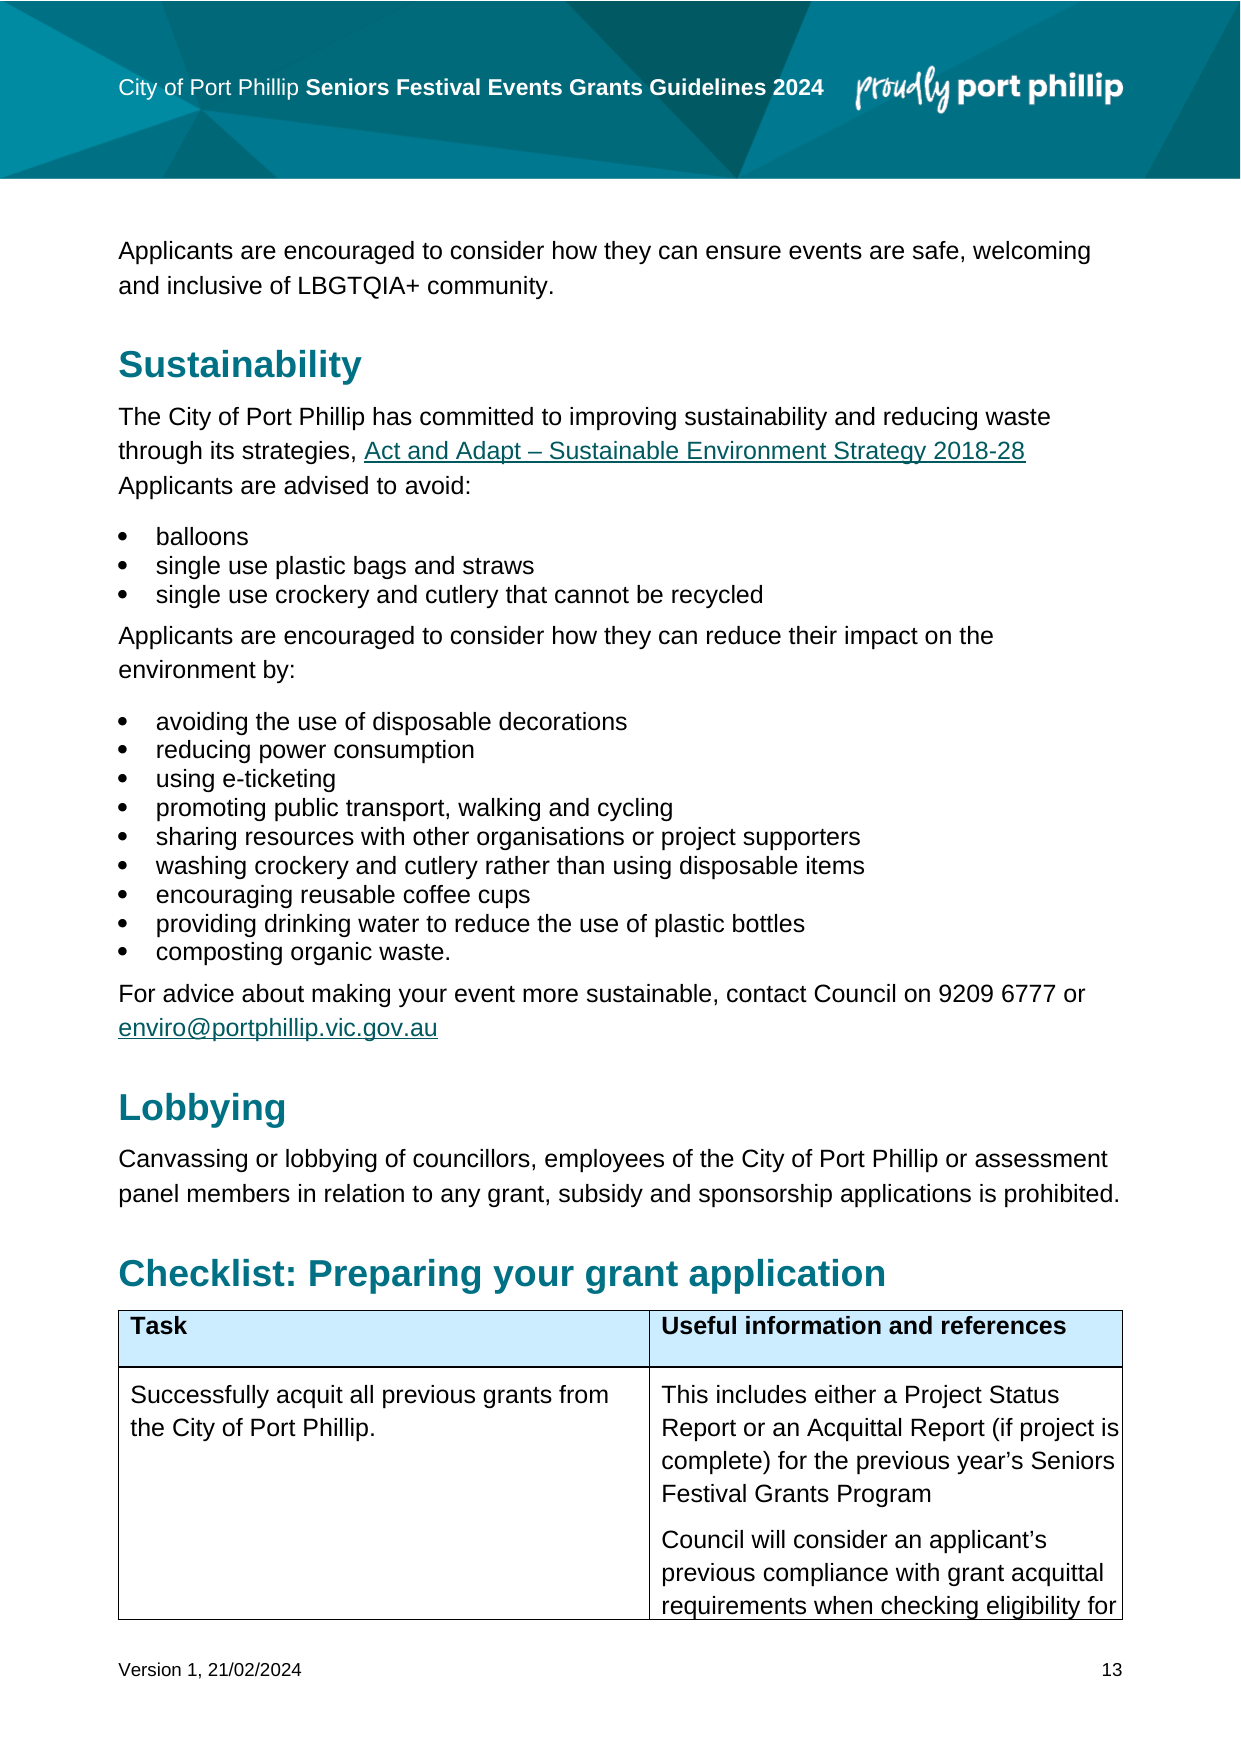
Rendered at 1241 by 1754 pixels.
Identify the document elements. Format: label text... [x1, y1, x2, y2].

list single use crockery and cutlery that cannot be recycled [118, 579, 1122, 608]
table_cell Successfully acquit all previous grants from the City of Port Phillip. [119, 1368, 649, 1619]
list encouraging reusable coffee cups [118, 880, 1122, 908]
text Canvassing or lobbying of councillors, employees of the City of Port Phillip or assessment panel members in relation to any grant, subsidy and sponsorship applications is prohibited. [118, 1144, 1122, 1207]
list composting organic waste. [118, 937, 1122, 966]
list reducing power consumption [118, 735, 1122, 764]
list providing drinking water to reduce the use of plastic bottles [118, 908, 1122, 937]
text The City of Port Phillip has committed to improving sustainability and reducing waste through its strategies, Act and Adapt – Sustainable Environment Strategy 2018-28 Applicants are advised to avoid: [118, 402, 1122, 499]
list single use plastic bags and straws [118, 551, 1122, 579]
picture [0, 1, 1241, 179]
list sharing resources with other organisations or project supporters [118, 822, 1122, 851]
subtitle Checklist: Preparing your grant application [118, 1251, 1122, 1294]
text Applicants are encouraged to consider how they can ensure events are safe, welcoming and inclusive of LBGTQIA+ community. [118, 236, 1122, 299]
subtitle Sustainability [118, 343, 1122, 386]
text Applicants are encouraged to consider how they can reduce their impact on the environment by: [118, 621, 1122, 684]
table_header Useful information and references [650, 1311, 1122, 1366]
list promoting public transport, walking and cycling [118, 793, 1122, 822]
list balloons [118, 522, 1122, 551]
list avoiding the use of disposable decorations [118, 707, 1122, 735]
subtitle Lobbying [118, 1085, 1122, 1128]
table_header Task [119, 1311, 649, 1366]
list washing crockery and cutlery rather than using disposable items [118, 851, 1122, 880]
list using e-ticketing [118, 764, 1122, 793]
text For advice about making your event more sustainable, contact Council on 9209 6777 or enviro@portphillip.vic.gov.au [118, 979, 1122, 1042]
